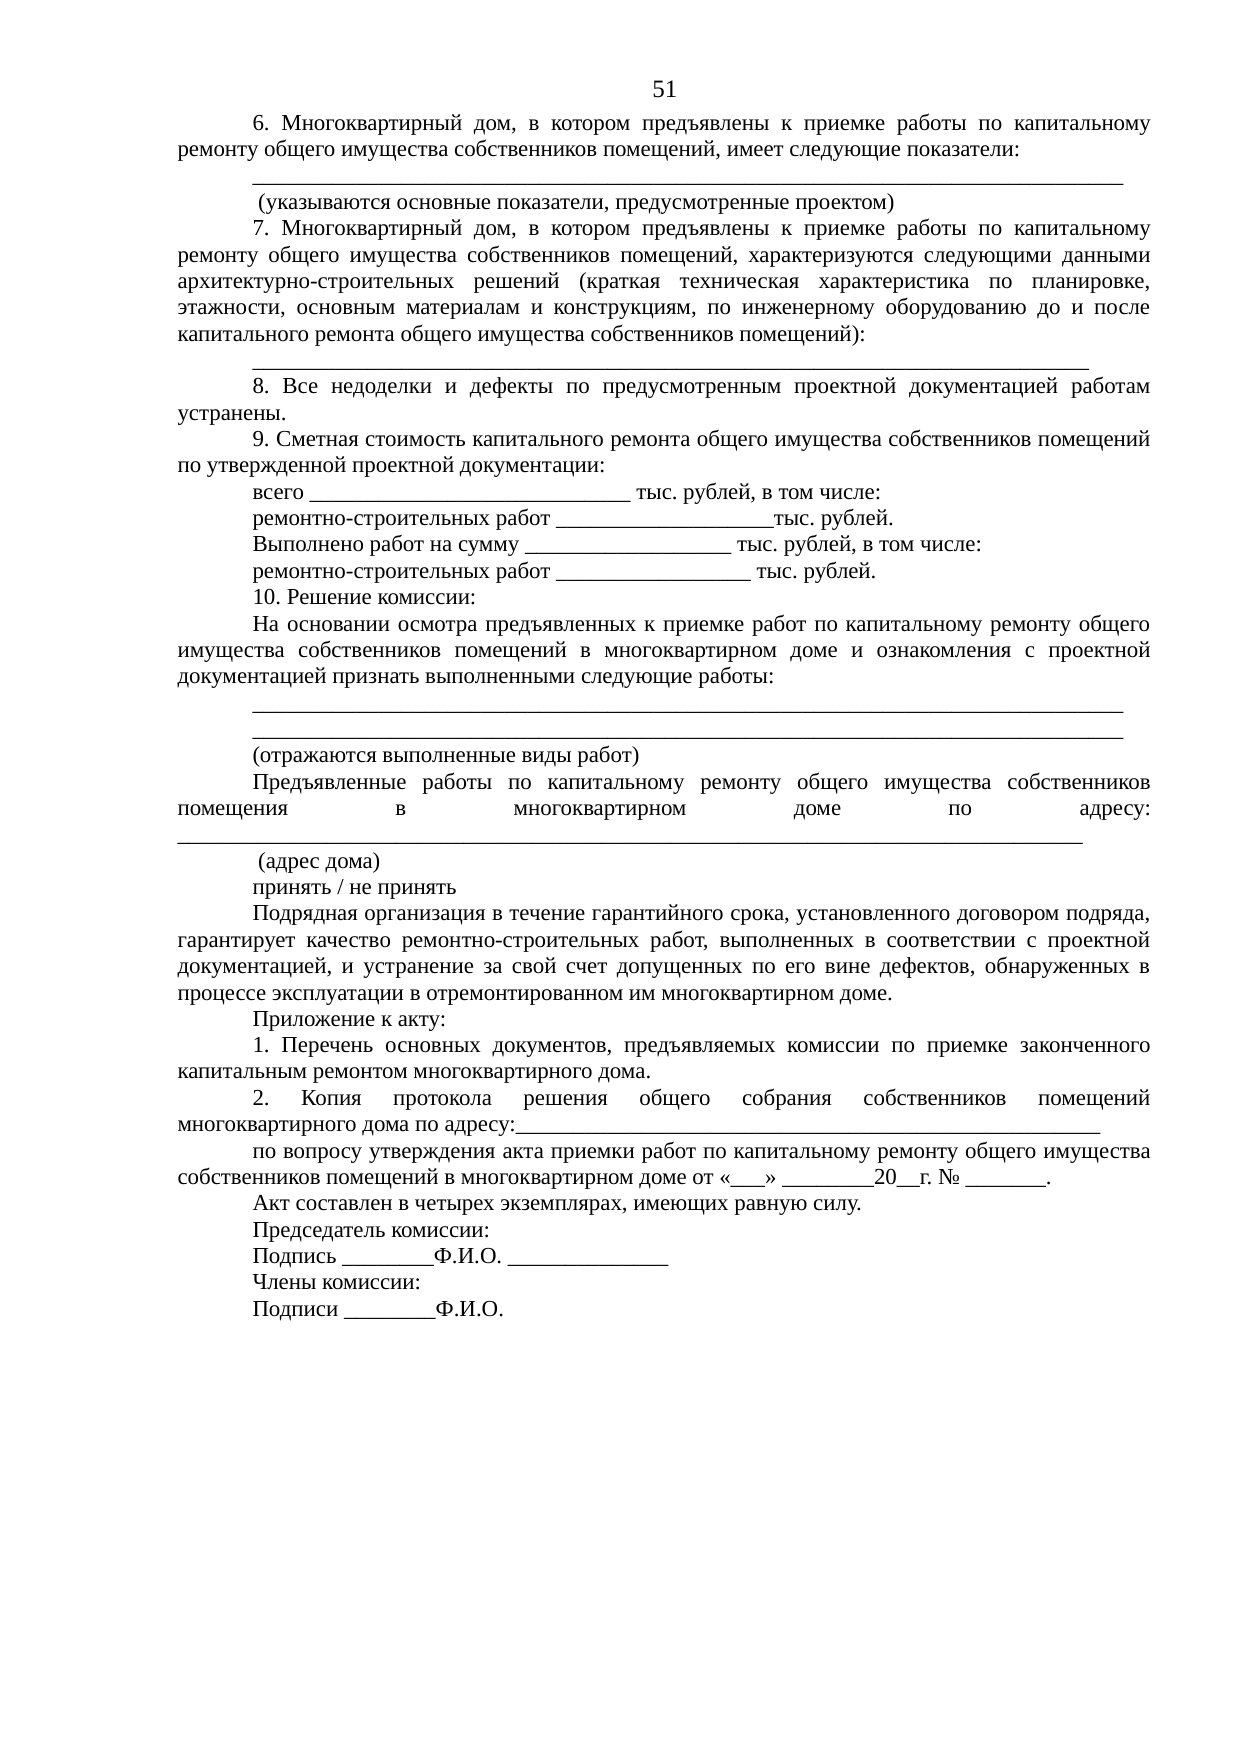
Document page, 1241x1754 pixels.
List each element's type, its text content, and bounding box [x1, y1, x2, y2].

text Подрядная организация в течение гарантийного срока, установленного договором подряда, гарантирует качество ремонтно-строительных работ, выполненных в соответствии с проектной документацией, и устранение за свой счет допущенных по его вине дефектов, обнаруженных в процессе эксплуатации в отремонтированном им многоквартирном доме. [177, 899, 1152, 1005]
text На основании осмотра предъявленных к приемке работ по капитальному ремонту общего имущества собственников помещений в многоквартирном доме и ознакомления с проектной документацией признать выполненными следующие работы: [177, 609, 1152, 689]
text 6. Многоквартирный дом, в котором предъявлены к приемке работы по капитальному ремонту общего имущества собственников помещений, имеет следующие показатели: [177, 109, 1152, 162]
text 9. Сметная стоимость капитального ремонта общего имущества собственников помещений по утвержденной проектной документации: [177, 425, 1152, 478]
text Приложение к акту: [177, 1005, 1152, 1031]
text 1. Перечень основных документов, предъявляемых комиссии по приемке законченного капитальным ремонтом многоквартирного дома. [177, 1031, 1152, 1084]
text Выполнено работ на сумму __________________ тыс. рублей, в том числе: [177, 531, 1152, 557]
text (адрес дома) [177, 847, 1152, 873]
text Акт составлен в четырех экземплярах, имеющих равную силу. [177, 1189, 1152, 1216]
text 2. Копия протокола решения общего собрания собственников помещений многоквартирного дома по адресу:___________________________________________________ [177, 1084, 1152, 1137]
text Предъявленные работы по капитальному ремонту общего имущества собственников помещения в многоквартирном доме по адресу: _______________________________________________________________________________ [177, 768, 1152, 847]
text по вопросу утверждения акта приемки работ по капитальному ремонту общего имущества собственников помещений в многоквартирном доме от «___» ________20__г. № _______. [177, 1137, 1152, 1189]
text (указываются основные показатели, предусмотренные проектом) [177, 188, 1152, 214]
text Председатель комиссии: [177, 1216, 1152, 1242]
text ____________________________________________________________________________ [177, 715, 1152, 741]
text ремонтно-строительных работ _________________ тыс. рублей. [177, 557, 1152, 583]
text ремонтно-строительных работ ___________________тыс. рублей. [177, 504, 1152, 531]
text всего ____________________________ тыс. рублей, в том числе: [177, 478, 1152, 504]
text 7. Многоквартирный дом, в котором предъявлены к приемке работы по капитальному ремонту общего имущества собственников помещений, характеризуются следующими данными архитектурно-строительных решений (краткая техническая характеристика по планировке, этажности, основным материалам и конструкциям, по инженерному оборудованию до и после капитального ремонта общего имущества собственников помещений): [177, 214, 1152, 346]
text Подпись ________Ф.И.О. ______________ [177, 1242, 1152, 1268]
text ____________________________________________________________________________ [177, 689, 1152, 715]
text принять / не принять [177, 873, 1152, 899]
text Подписи ________Ф.И.О. [177, 1295, 1152, 1321]
text (отражаются выполненные виды работ) [177, 741, 1152, 768]
text Члены комиссии: [177, 1268, 1152, 1295]
text 10. Решение комиссии: [177, 583, 1152, 609]
text 8. Все недоделки и дефекты по предусмотренным проектной документацией работам устранены. [177, 372, 1152, 425]
text ____________________________________________________________________________ [177, 162, 1152, 188]
text _________________________________________________________________________ [177, 346, 1152, 372]
